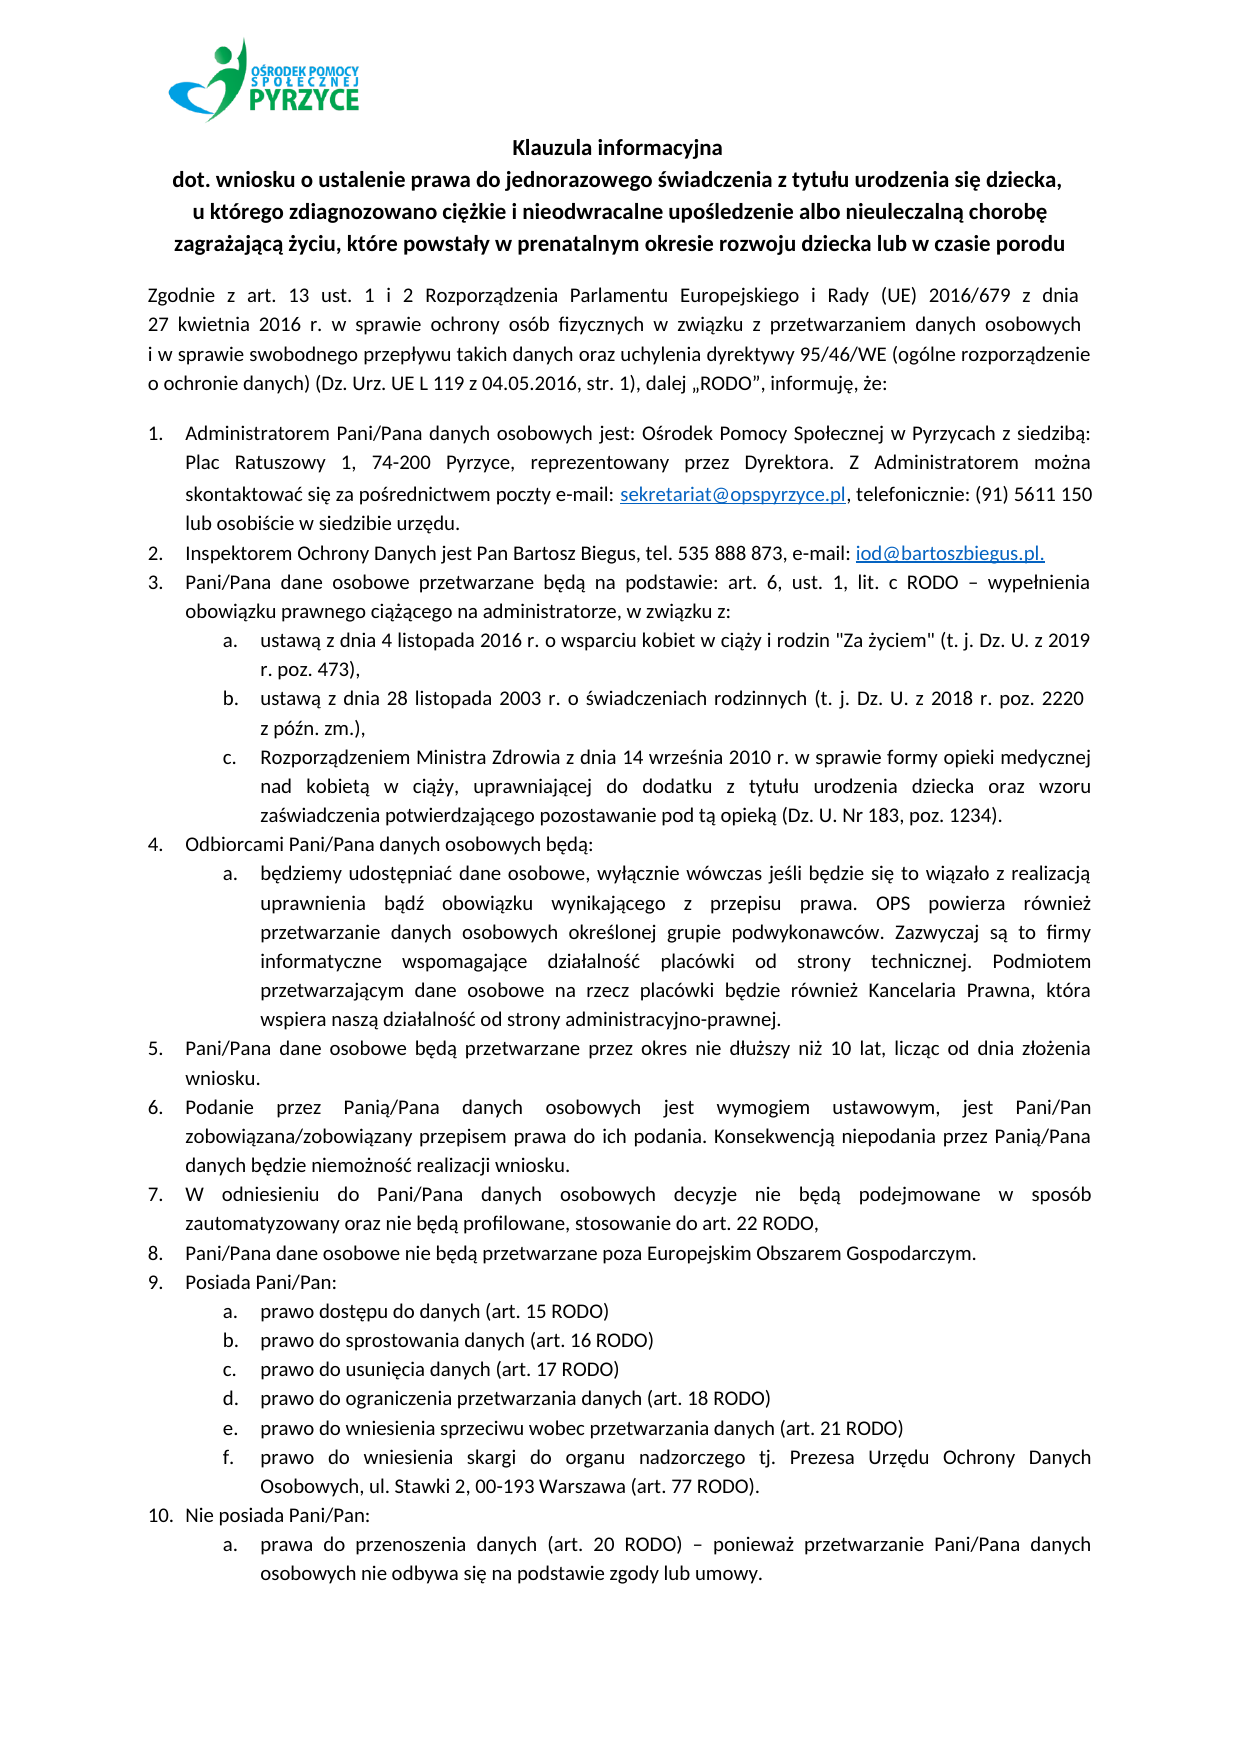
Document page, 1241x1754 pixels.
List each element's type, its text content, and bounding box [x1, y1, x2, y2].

list będziemy udostępniać dane osobowe, wyłącznie wówczas jeśli będzie się to wiązało z realizacją uprawnienia bądź obowiązku wynikającego z przepisu prawa. OPS powierza również przetwarzanie danych osobowych określonej grupie podwykonawców. Zazwyczaj są to firmy informatyczne wspomagające działalność placówki od strony technicznej. Podmiotem przetwarzającym dane osobowe na rzecz placówki będzie również Kancelaria Prawna, która wspiera naszą działalność od strony administracyjno-prawnej. [223, 861, 1093, 1032]
list prawo do wniesienia sprzeciwu wobec przetwarzania danych (art. 21 RODO) [223, 1415, 1093, 1440]
list ustawą z dnia 4 listopada 2016 r. o wsparciu kobiet w ciąży i rodzin "Za życiem" (t. j. Dz. U. z 2019 r. poz. 473), [223, 627, 1093, 682]
list Nie posiada Pani/Pan: [148, 1502, 1093, 1528]
text Zgodnie z art. 13 ust. 1 i 2 Rozporządzenia Parlamentu Europejskiego i Rady (UE) 2016/679 z dnia 27 kwietnia 2016 r. w sprawie ochrony osób fizycznych w związku z przetwarzaniem danych osobowych i w sprawie swobodnego przepływu takich danych oraz uchylenia dyrektywy 95/46/WE (ogólne rozporządzenie o ochronie danych) (Dz. Urz. UE L 119 z 04.05.2016, str. 1), dalej „RODO”, informuję, że: [148, 282, 1093, 395]
list Podanie przez Panią/Pana danych osobowych jest wymogiem ustawowym, jest Pani/Pan zobowiązana/zobowiązany przepisem prawa do ich podania. Konsekwencją niepodania przez Panią/Pana danych będzie niemożność realizacji wniosku. [148, 1094, 1093, 1178]
list Odbiorcami Pani/Pana danych osobowych będą: [148, 831, 1093, 857]
list prawo do usunięcia danych (art. 17 RODO) [223, 1356, 1093, 1382]
list prawo dostępu do danych (art. 15 RODO) [223, 1298, 1093, 1323]
list Inspektorem Ochrony Danych jest Pan Bartosz Biegus, tel. 535 888 873, e-mail: iod@bartoszbiegus.pl. [148, 540, 1093, 565]
text Klauzula informacyjna dot. wniosku o ustalenie prawa do jednorazowego świadczenia z tytułu urodzenia się dziecka, u którego zdiagnozowano ciężkie i nieodwracalne upośledzenie albo nieuleczalną chorobę zagrażającą życiu, które powstały w prenatalnym okresie rozwoju dziecka lub w czasie porodu [148, 133, 1093, 257]
list Rozporządzeniem Ministra Zdrowia z dnia 14 września 2010 r. w sprawie formy opieki medycznej nad kobietą w ciąży, uprawniającej do dodatku z tytułu urodzenia dziecka oraz wzoru zaświadczenia potwierdzającego pozostawanie pod tą opieką (Dz. U. Nr 183, poz. 1234). [223, 744, 1093, 828]
list Pani/Pana dane osobowe przetwarzane będą na podstawie: art. 6, ust. 1, lit. c RODO – wypełnienia obowiązku prawnego ciążącego na administratorze, w związku z: [148, 569, 1093, 623]
list ustawą z dnia 28 listopada 2003 r. o świadczeniach rodzinnych (t. j. Dz. U. z 2018 r. poz. 2220 z późn. zm.), [223, 686, 1093, 740]
list Administratorem Pani/Pana danych osobowych jest: Ośrodek Pomocy Społecznej w Pyrzycach z siedzibą: Plac Ratuszowy 1, 74-200 Pyrzyce, reprezentowany przez Dyrektora. Z Administratorem można skontaktować się za pośrednictwem poczty e-mail: sekretariat@opspyrzyce.pl, telefonicznie: (91) 5611 150 lub osobiście w siedzibie urzędu. [148, 420, 1093, 536]
list prawa do przenoszenia danych (art. 20 RODO) – ponieważ przetwarzanie Pani/Pana danych osobowych nie odbywa się na podstawie zgody lub umowy. [223, 1531, 1093, 1586]
list prawo do wniesienia skargi do organu nadzorczego tj. Prezesa Urzędu Ochrony Danych Osobowych, ul. Stawki 2, 00-193 Warszawa (art. 77 RODO). [223, 1444, 1093, 1498]
list Pani/Pana dane osobowe będą przetwarzane przez okres nie dłuższy niż 10 lat, licząc od dnia złożenia wniosku. [148, 1036, 1093, 1090]
list Posiada Pani/Pan: [148, 1269, 1093, 1294]
list prawo do ograniczenia przetwarzania danych (art. 18 RODO) [223, 1386, 1093, 1411]
list W odniesieniu do Pani/Pana danych osobowych decyzje nie będą podejmowane w sposób zautomatyzowany oraz nie będą profilowane, stosowanie do art. 22 RODO, [148, 1181, 1093, 1236]
picture [147, 25, 379, 132]
list Pani/Pana dane osobowe nie będą przetwarzane poza Europejskim Obszarem Gospodarczym. [148, 1240, 1093, 1265]
list prawo do sprostowania danych (art. 16 RODO) [223, 1327, 1093, 1353]
